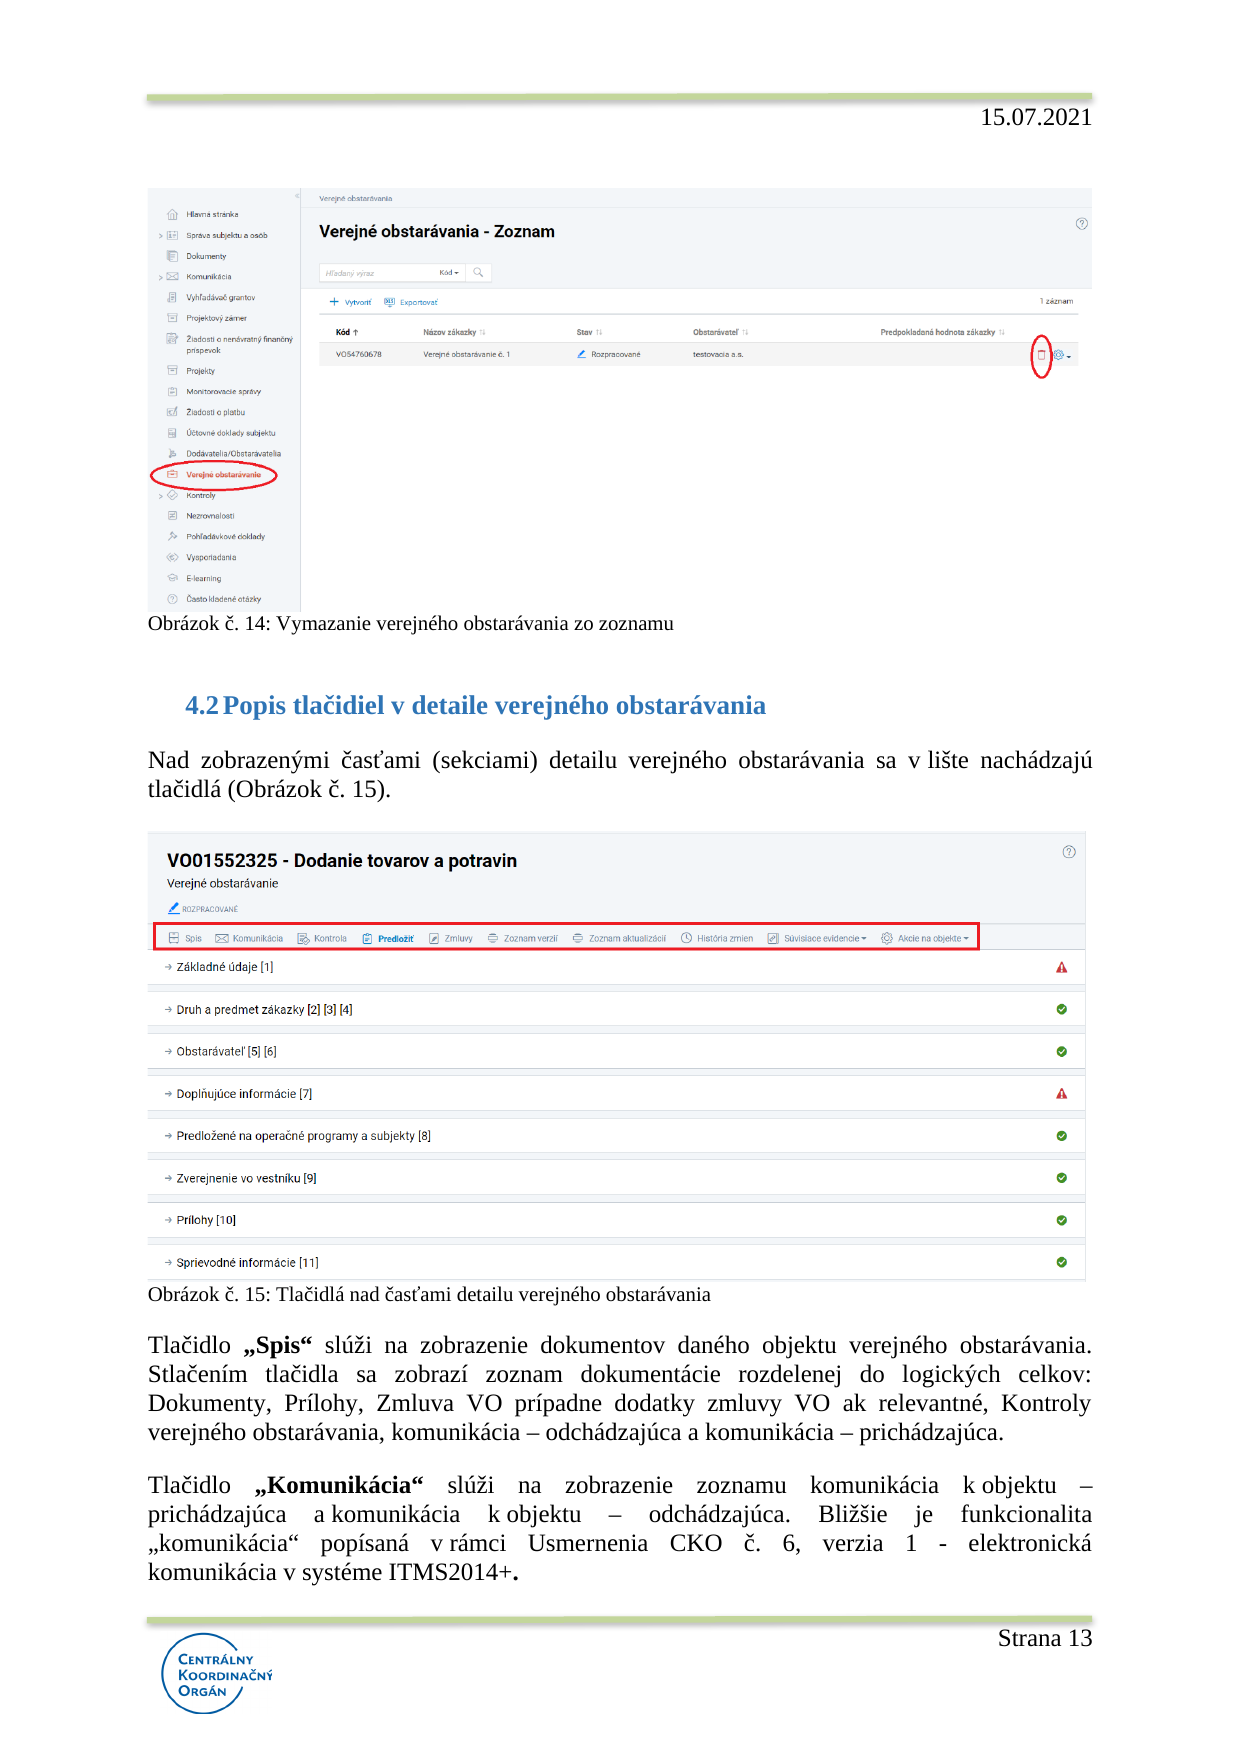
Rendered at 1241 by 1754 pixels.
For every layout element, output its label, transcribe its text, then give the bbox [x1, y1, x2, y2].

picture [147, 831, 1091, 1282]
text Tlačidlo „Komunikácia“ slúži na zobrazenie zoznamu komunikácia k objektu – prichádzajúca a komunikácia k objektu – odchádzajúca. Bližšie je funkcionalita „komunikácia“ popísaná v rámci Usmernenia CKO č. 6, verzia 1 - elektronická komunikácia v systéme ITMS2014+. [148, 1471, 1093, 1586]
picture [159, 1631, 272, 1713]
text Nad zobrazenými časťami (sekciami) detailu verejného obstarávania sa v lište nachádzajú tlačidlá (Obrázok č. 15). [148, 745, 1093, 803]
subtitle Popis tlačidiel v detaile verejného obstarávania [185, 689, 1093, 720]
text Tlačidlo „Spis“ slúži na zobrazenie dokumentov daného objektu verejného obstarávania. Stlačením tlačidla sa zobrazí zoznam dokumentácie rozdelenej do logických celkov: Dokumenty, Prílohy, Zmluva VO prípadne dodatky zmluvy VO ak relevantné, Kontroly verejného obstarávania, komunikácia – odchádzajúca a komunikácia – prichádzajúca. [148, 1331, 1093, 1446]
text Obrázok č. 15: Tlačidlá nad časťami detailu verejného obstarávania [148, 1282, 1093, 1306]
picture [147, 188, 1092, 612]
text Obrázok č. 14: Vymazanie verejného obstarávania zo zoznamu [148, 611, 1093, 635]
